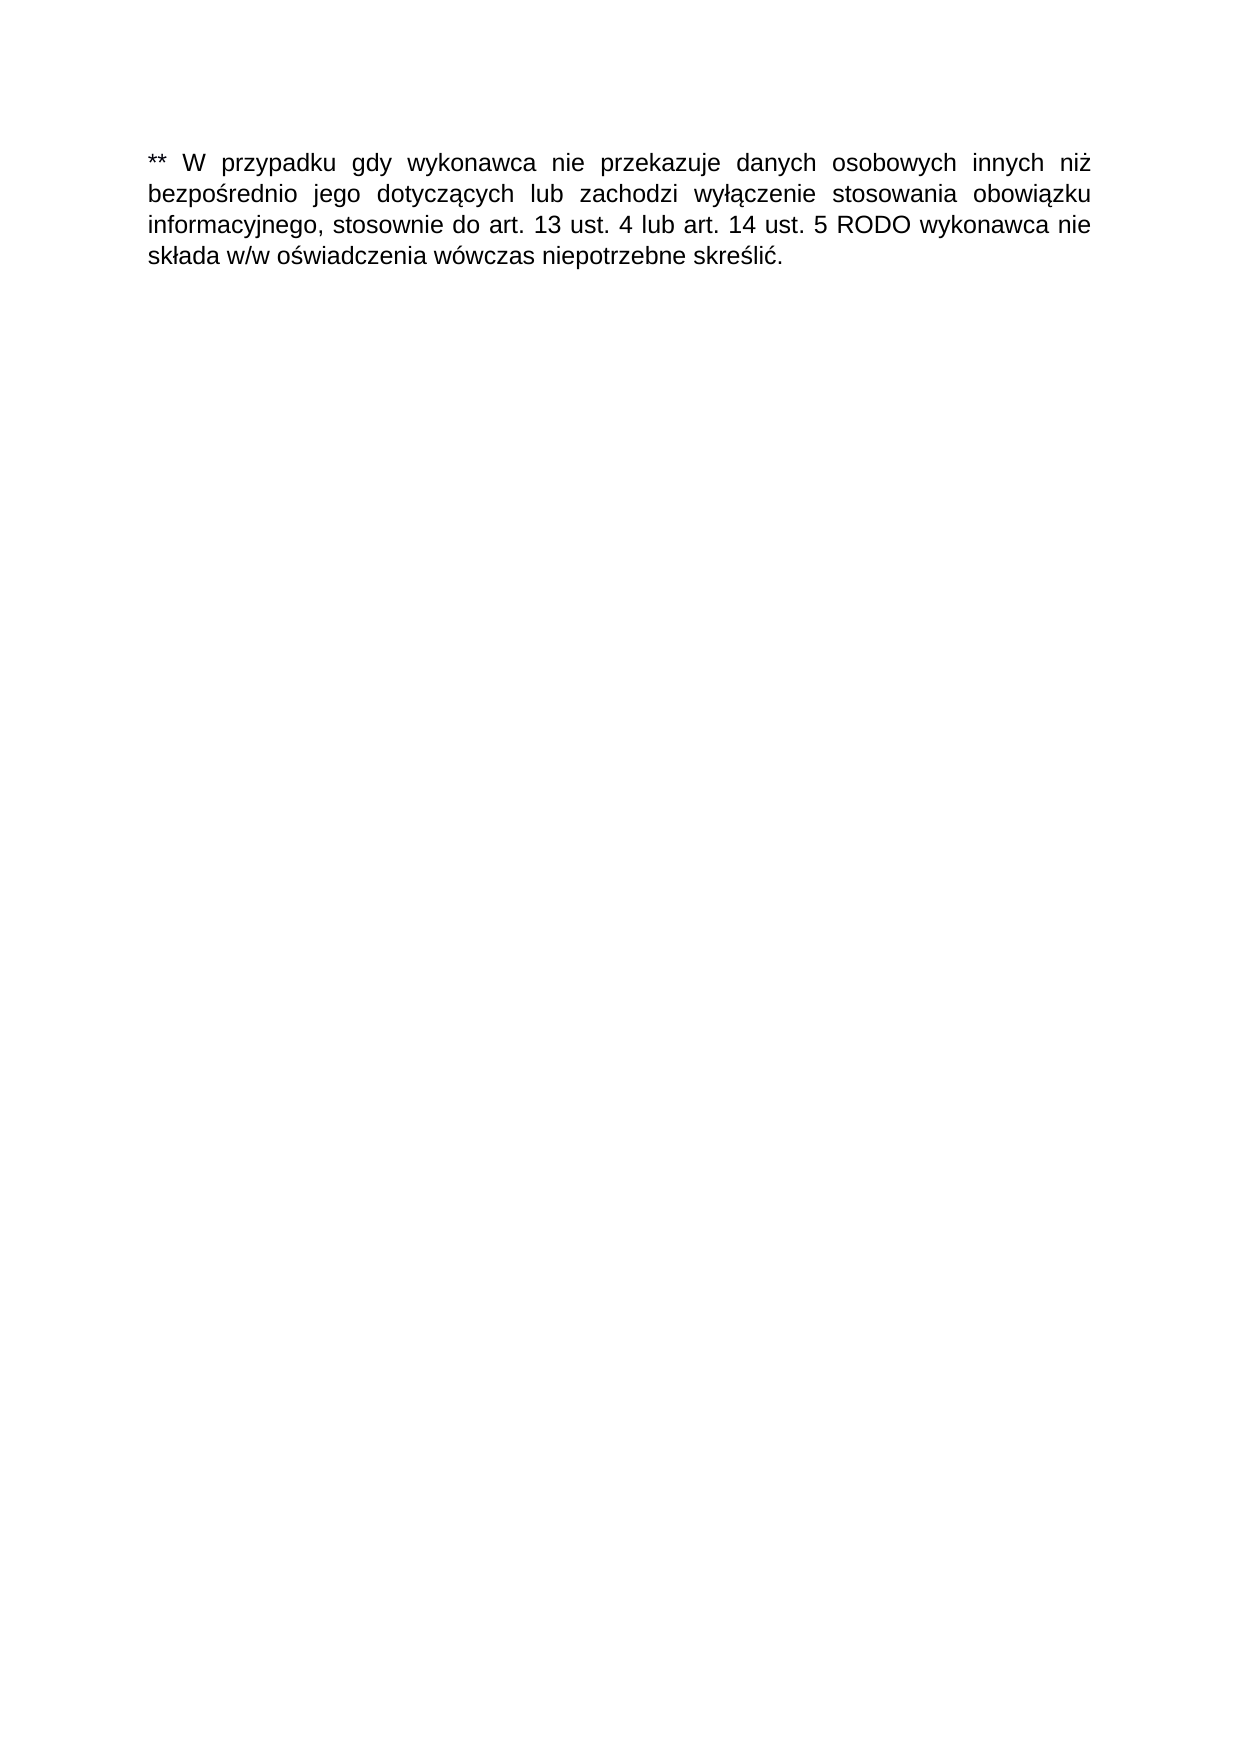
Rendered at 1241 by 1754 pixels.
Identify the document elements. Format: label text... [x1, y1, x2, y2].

text ** W przypadku gdy wykonawca nie przekazuje danych osobowych innych niż bezpośrednio jego dotyczących lub zachodzi wyłączenie stosowania obowiązku informacyjnego, stosownie do art. 13 ust. 4 lub art. 14 ust. 5 RODO wykonawca nie składa w/w oświadczenia wówczas niepotrzebne skreślić. [148, 148, 1093, 269]
